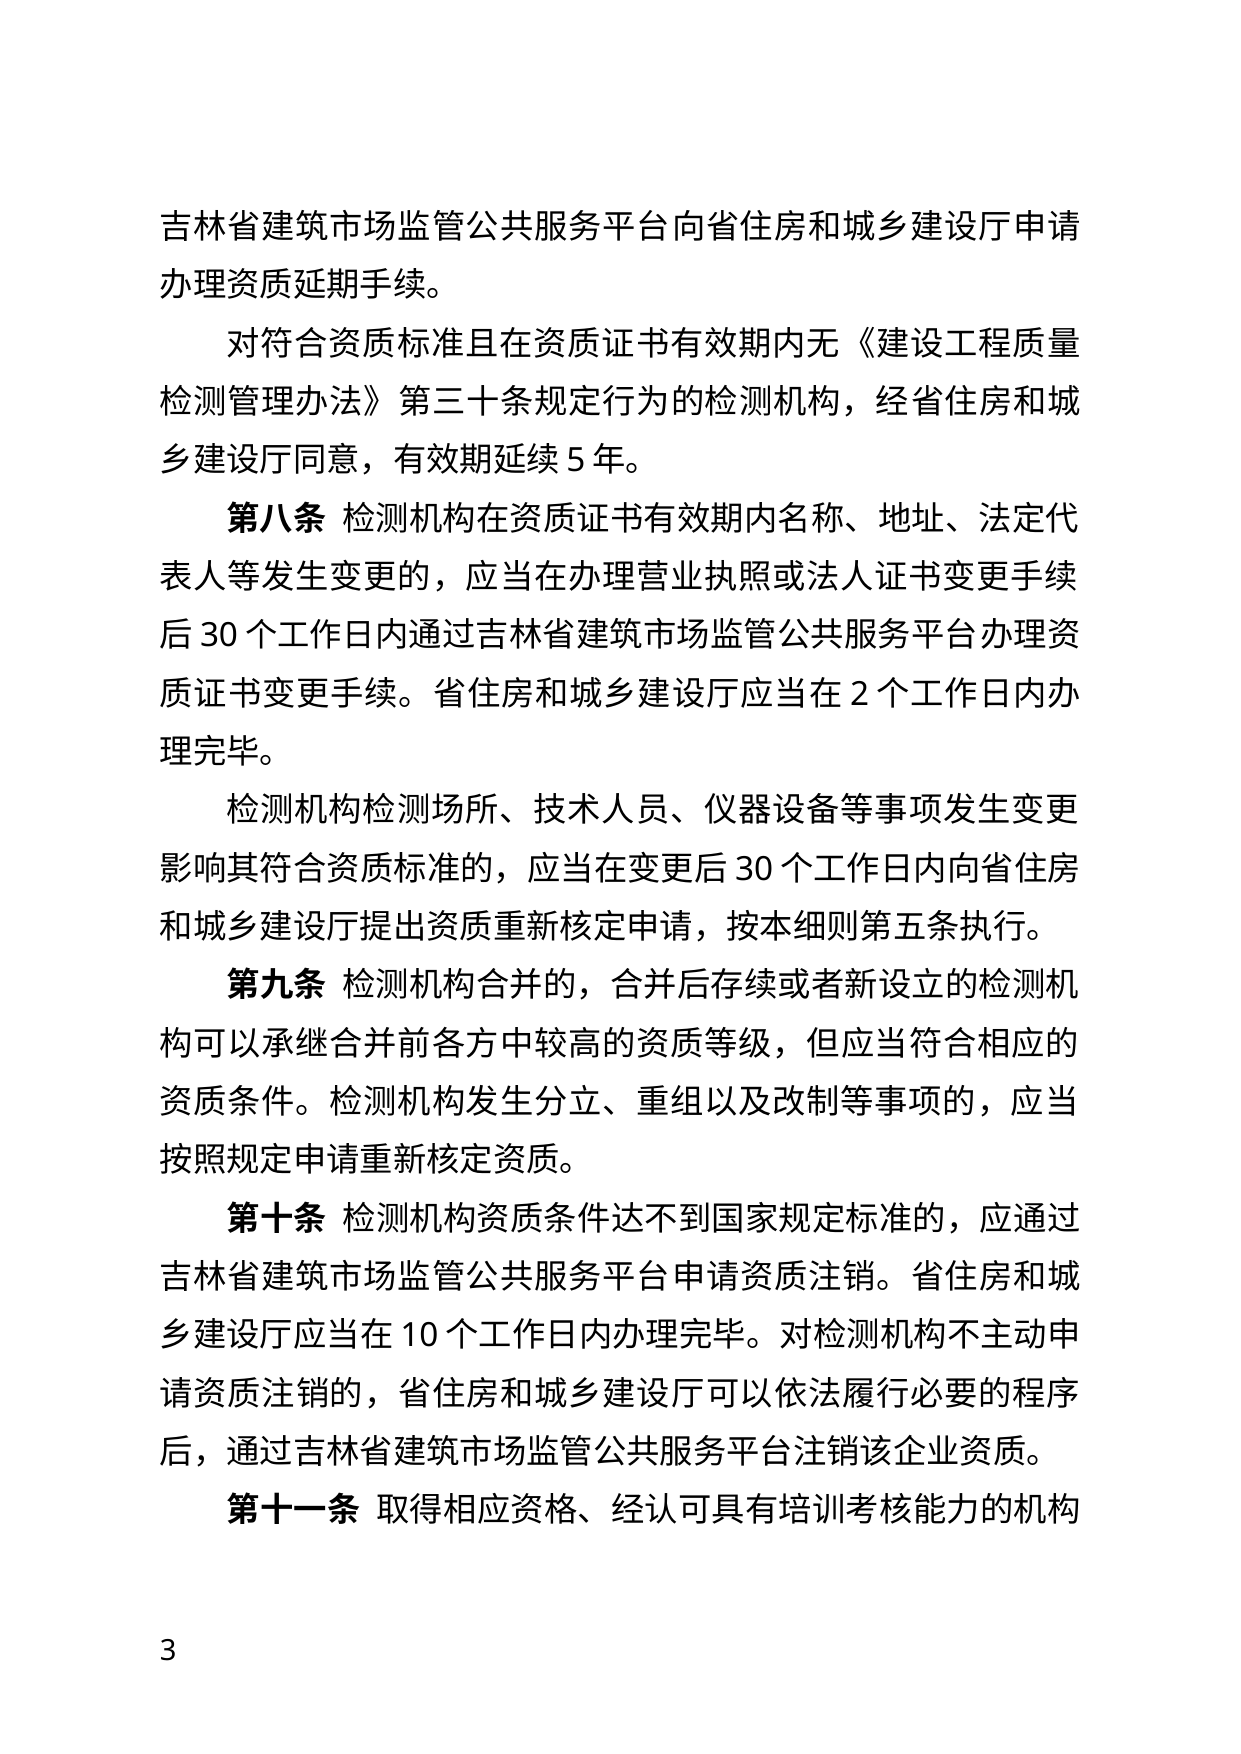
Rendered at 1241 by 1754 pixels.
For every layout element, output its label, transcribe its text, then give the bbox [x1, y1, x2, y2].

text 第九条 检测机构合并的，合并后存续或者新设立的检测机构可以承继合并前各方中较高的资质等级，但应当符合相应的资质条件。检测机构发生分立、重组以及改制等事项的，应当按照规定申请重新核定资质。 [159, 950, 1081, 1183]
text 检测机构检测场所、技术人员、仪器设备等事项发生变更影响其符合资质标准的，应当在变更后30个工作日内向省住房和城乡建设厅提出资质重新核定申请，按本细则第五条执行。 [159, 775, 1081, 950]
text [159, 192, 1081, 308]
text 第十条 检测机构资质条件达不到国家规定标准的，应通过吉林省建筑市场监管公共服务平台申请资质注销。省住房和城乡建设厅应当在10个工作日内办理完毕。对检测机构不主动申请资质注销的，省住房和城乡建设厅可以依法履行必要的程序后，通过吉林省建筑市场监管公共服务平台注销该企业资质。 [159, 1183, 1081, 1475]
text 第八条 检测机构在资质证书有效期内名称、地址、法定代表人等发生变更的，应当在办理营业执照或法人证书变更手续后30个工作日内通过吉林省建筑市场监管公共服务平台办理资质证书变更手续。省住房和城乡建设厅应当在2个工作日内办理完毕。 [159, 483, 1081, 775]
text 对符合资质标准且在资质证书有效期内无《建设工程质量检测管理办法》第三十条规定行为的检测机构，经省住房和城乡建设厅同意，有效期延续5年。 [159, 308, 1081, 483]
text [159, 1475, 1081, 1533]
